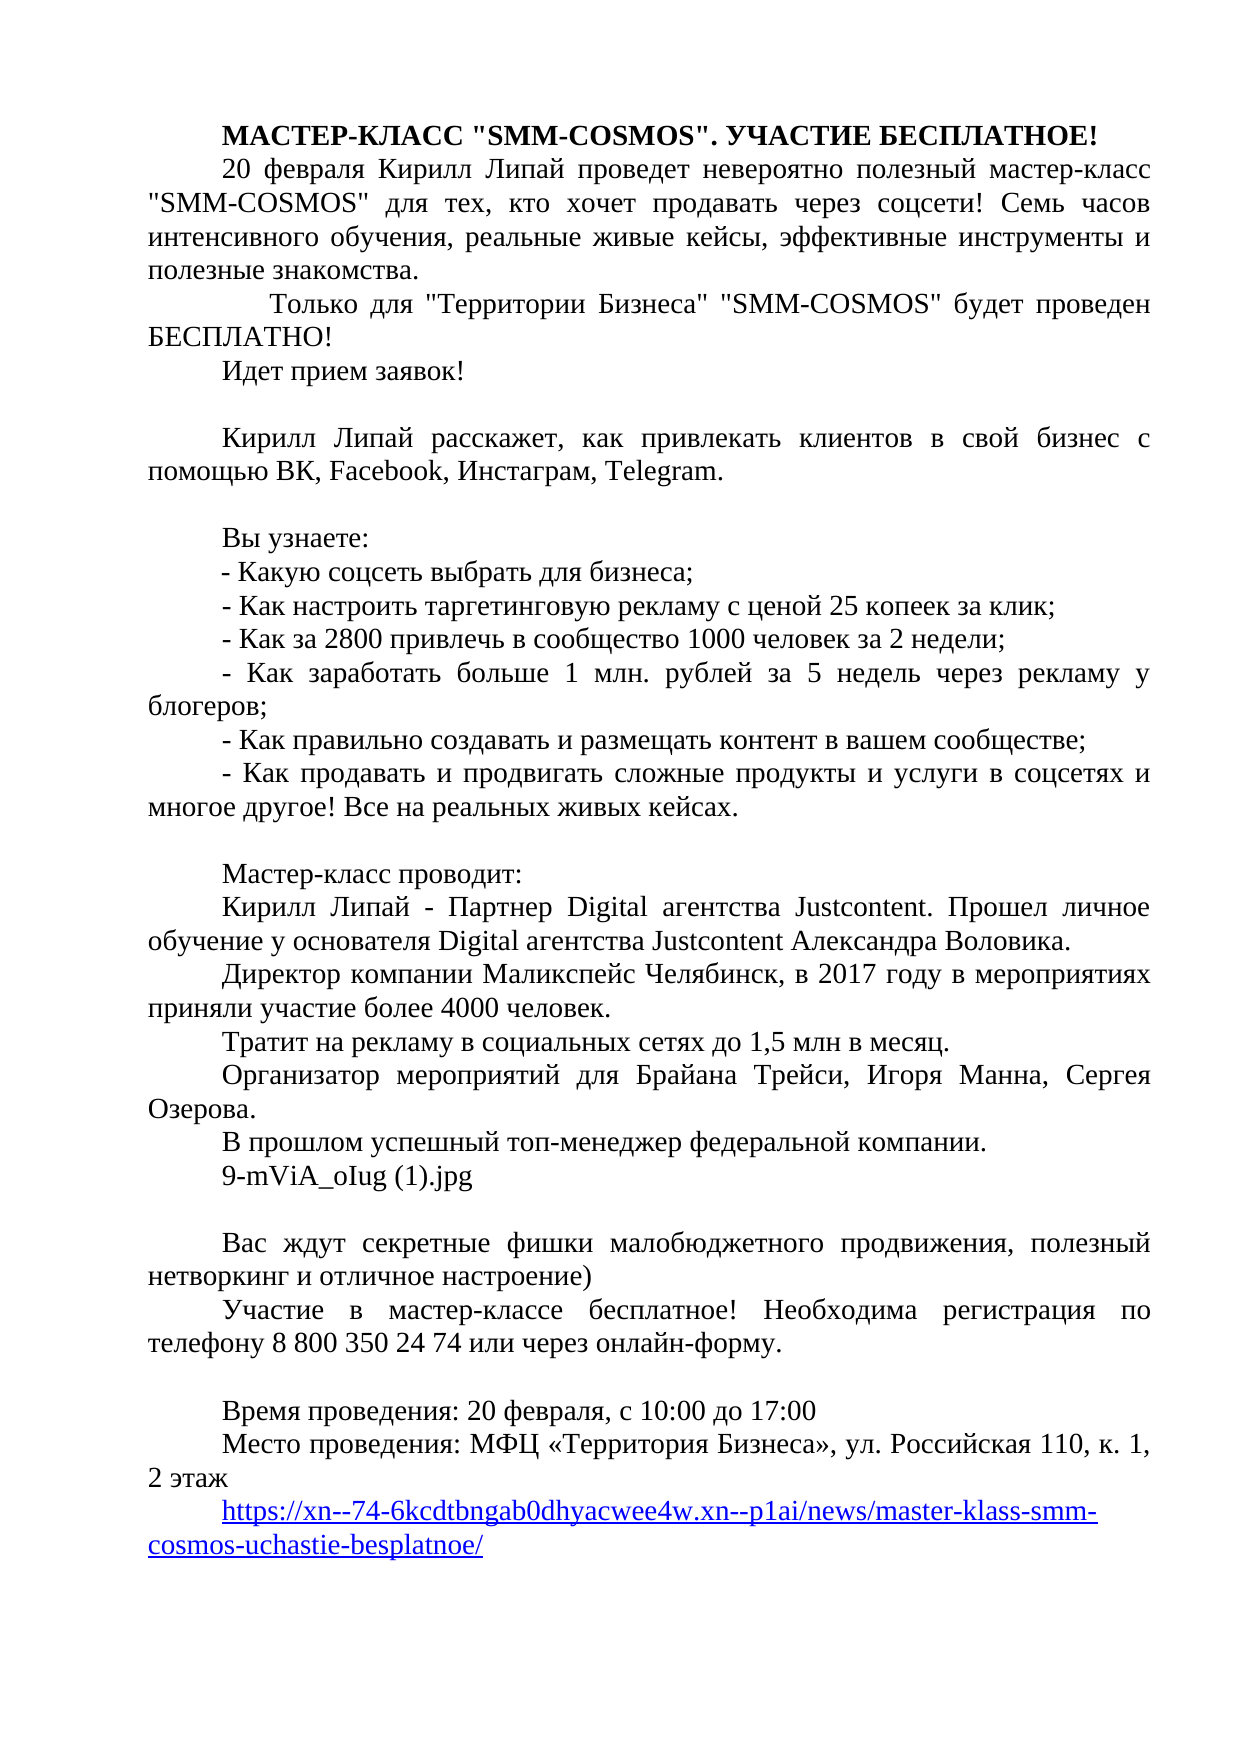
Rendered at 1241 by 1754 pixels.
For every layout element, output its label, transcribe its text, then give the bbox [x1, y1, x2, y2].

text Организатор мероприятий для Брайана Трейси, Игоря Манна, Сергея Озерова. [148, 1057, 1152, 1124]
text МАСТЕР-КЛАСС "SMM-COSMOS". УЧАСТИЕ БЕСПЛАТНОЕ! [148, 118, 1152, 152]
text Вы узнаете: [148, 521, 1152, 554]
text Кирилл Липай расскажет, как привлекать клиентов в свой бизнес с помощью ВК, Facebook, Инстаграм, Telegram. [148, 420, 1152, 487]
text https://xn--74-6kcdtbngab0dhyacwee4w.xn--p1ai/news/master-klass-smm-cosmos-uchastie-besplatnoe/ [148, 1493, 1152, 1560]
text - Как правильно создавать и размещать контент в вашем сообществе; [148, 722, 1152, 755]
text Идет прием заявок! [148, 353, 1152, 386]
text В прошлом успешный топ-менеджер федеральной компании. [148, 1124, 1152, 1158]
text - Как заработать больше 1 млн. рублей за 5 недель через рекламу у блогеров; [148, 655, 1152, 722]
text - Как продавать и продвигать сложные продукты и услуги в соцсетях и многое другое! Все на реальных живых кейсах. [148, 755, 1152, 822]
text - Как за 2800 привлечь в сообщество 1000 человек за 2 недели; [148, 621, 1152, 655]
text Мастер-класс проводит: [148, 856, 1152, 889]
text 9-mViA_oIug (1).jpg [148, 1158, 1152, 1191]
text Место проведения: МФЦ «Территория Бизнеса», ул. Российская 110, к. 1, 2 этаж [148, 1426, 1152, 1493]
text - Как настроить таргетинговую рекламу с ценой 25 копеек за клик; [148, 588, 1152, 621]
text Директор компании Маликспейс Челябинск, в 2017 году в мероприятиях приняли участие более 4000 человек. [148, 957, 1152, 1024]
text Вас ждут секретные фишки малобюджетного продвижения, полезный нетворкинг и отличное настроение) [148, 1225, 1152, 1292]
text - Какую соцсеть выбрать для бизнеса; [148, 554, 1152, 588]
text Участие в мастер-классе бесплатное! Необходима регистрация по телефону 8 800 350 24 74 или через онлайн-форму. [148, 1292, 1152, 1359]
text Время проведения: 20 февраля, с 10:00 до 17:00 [148, 1393, 1152, 1426]
text Кирилл Липай - Партнер Digital агентства Justcontent. Прошел личное обучение у основателя Digital агентства Justcontent Александра Воловика. [148, 889, 1152, 957]
text Тратит на рекламу в социальных сетях до 1,5 млн в месяц. [148, 1024, 1152, 1057]
text Только для "Территории Бизнеса" "SMM-COSMOS" будет проведен БЕСПЛАТНО! [148, 286, 1152, 353]
text 20 февраля Кирилл Липай проведет невероятно полезный мастер-класс "SMM-COSMOS" для тех, кто хочет продавать через соцсети! Семь часов интенсивного обучения, реальные живые кейсы, эффективные инструменты и полезные знакомства. [148, 152, 1152, 286]
